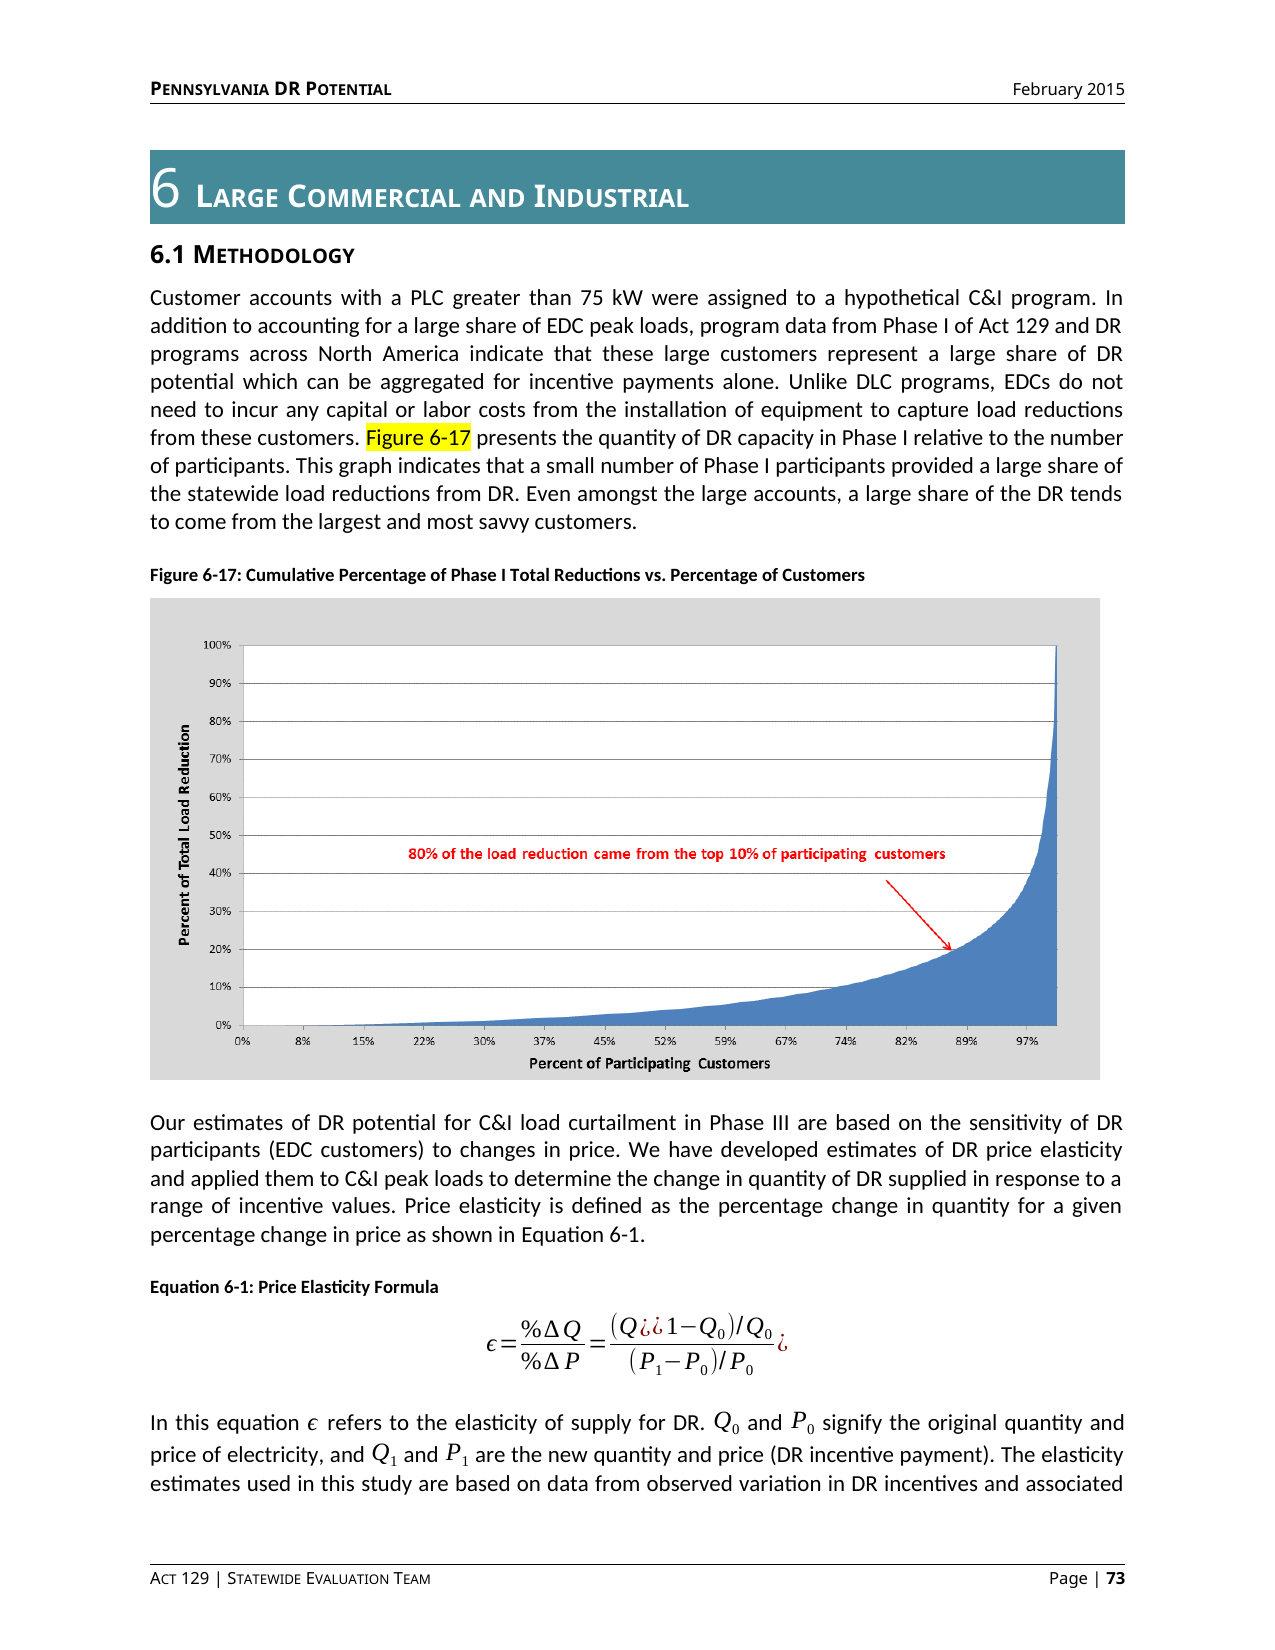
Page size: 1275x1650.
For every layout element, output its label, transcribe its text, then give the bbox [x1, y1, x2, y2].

text Our estimates of DR potential for C&I load curtailment in Phase III are based on the sensitivity of DR participants (EDC customers) to changes in price. We have developed estimates of DR price elasticity and applied them to C&I peak loads to determine the change in quantity of DR supplied in response to a range of incentive values. Price elasticity is defined as the percentage change in quantity for a given percentage change in price as shown in Equation 6-1. [150, 1108, 1125, 1248]
subtitle Methodology [150, 236, 1125, 270]
picture [150, 598, 1101, 1080]
subtitle Large Commercial and Industrial [150, 150, 1125, 224]
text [150, 1407, 1125, 1497]
text Equation 6-1: Price Elasticity Formula [150, 1276, 1125, 1299]
